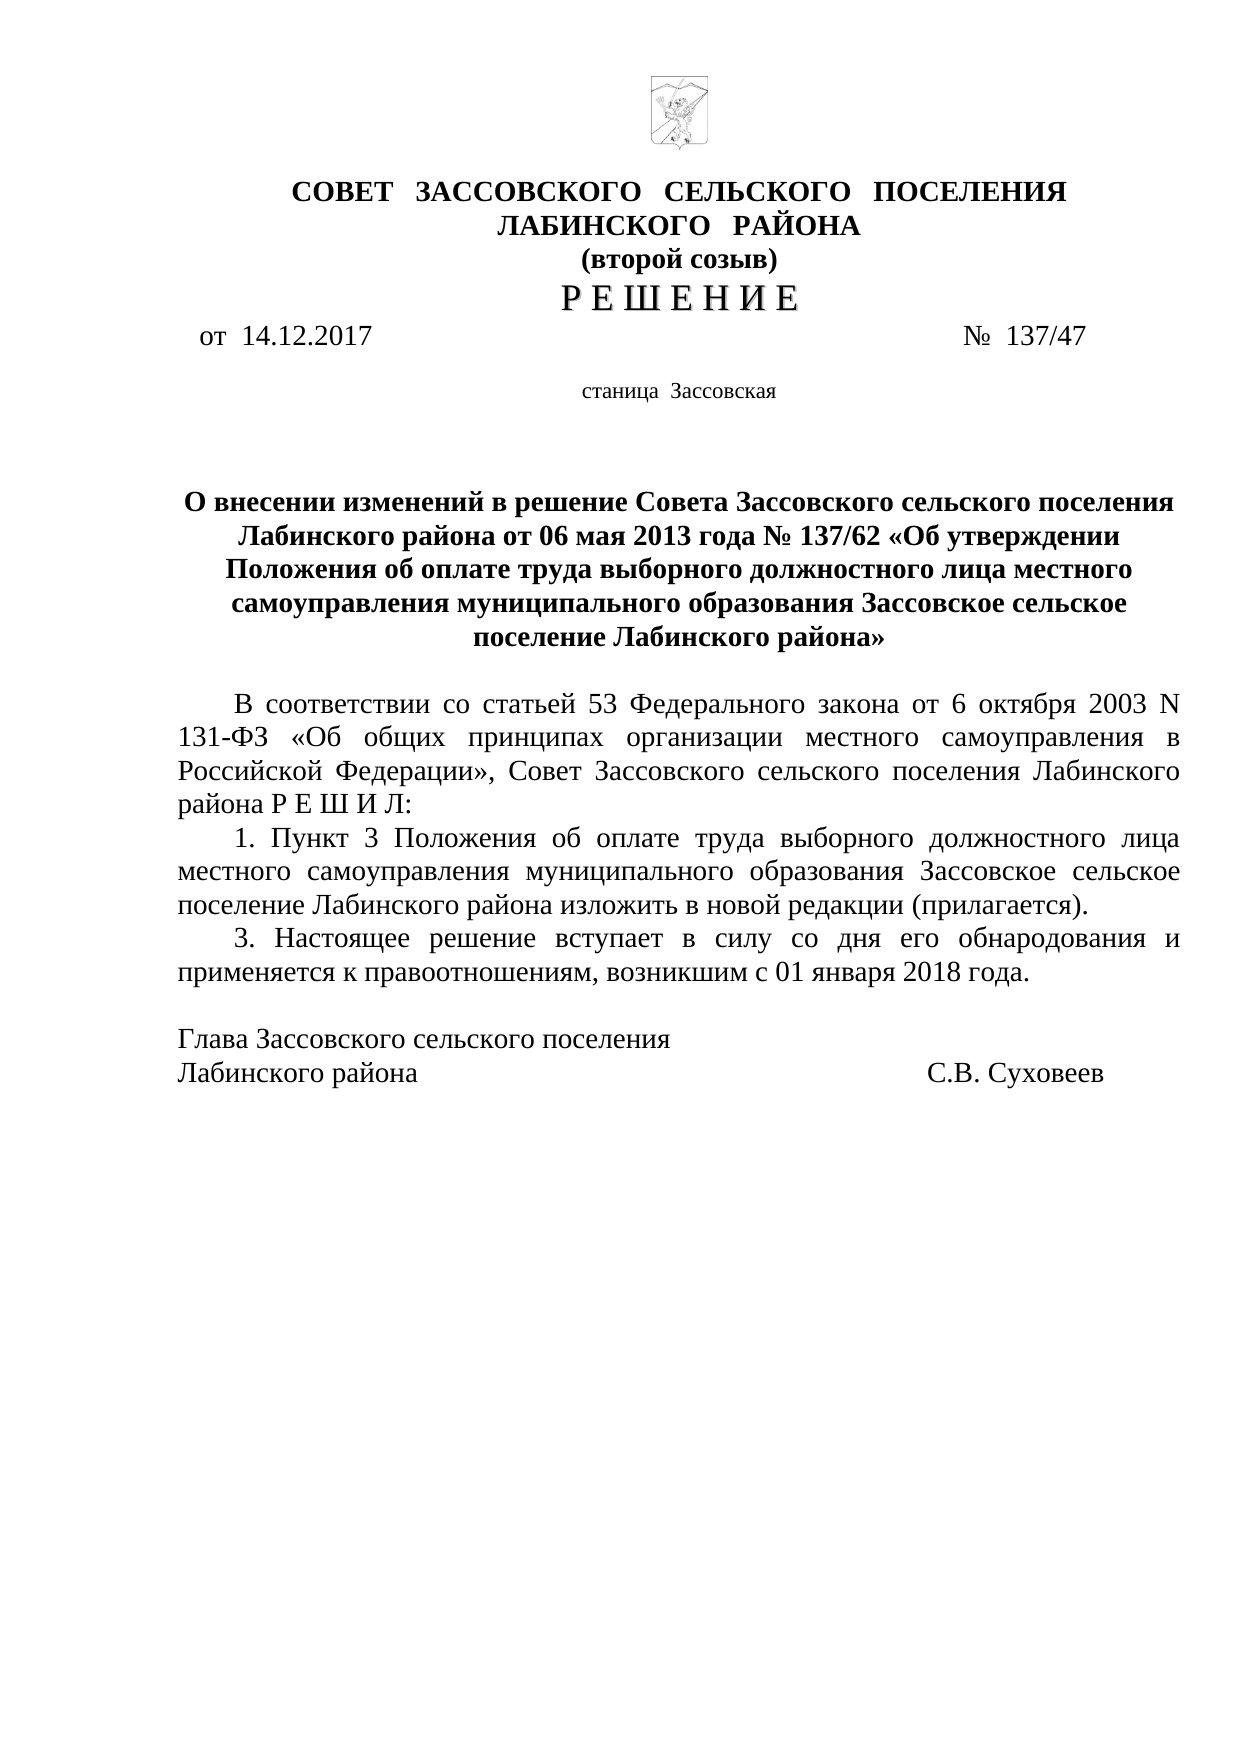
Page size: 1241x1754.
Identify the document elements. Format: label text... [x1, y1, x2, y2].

text В соответствии со статьей 53 Федерального закона от 6 октября 2003 N 131-ФЗ «Об общих принципах организации местного самоуправления в Российской Федерации», Совет Зассовского сельского поселения Лабинского района Р Е Ш И Л: [177, 686, 1181, 820]
picture [651, 76, 708, 150]
text 3. Настоящее решение вступает в силу со дня его обнародования и применяется к правоотношениям, возникшим с 01 января 2018 года. [177, 921, 1181, 988]
text от 14.12.2017 № 137/47 [177, 318, 1181, 352]
text ЛАБИНСКОГО РАЙОНА [177, 208, 1181, 241]
text 1. Пункт 3 Положения об оплате труда выборного должностного лица местного самоуправления муниципального образования Зассовское сельское поселение Лабинского района изложить в новой редакции (прилагается). [177, 820, 1181, 921]
subtitle Р Е Ш Е Н И Е [177, 275, 1181, 318]
text СОВЕТ ЗАССОВСКОГО СЕЛЬСКОГО ПОСЕЛЕНИЯ [177, 174, 1181, 208]
text станица Зассовская [177, 377, 1181, 404]
text О внесении изменений в решение Совета Зассовского сельского поселения Лабинского района от 06 мая 2013 года № 137/62 «Об утверждении Положения об оплате труда выборного должностного лица местного самоуправления муниципального образования Зассовское сельское поселение Лабинского района» [177, 484, 1181, 652]
title (второй созыв) [177, 241, 1181, 275]
text Лабинского района С.В. Суховеев [177, 1055, 1181, 1088]
text Глава Зассовского сельского поселения [177, 1021, 1181, 1055]
